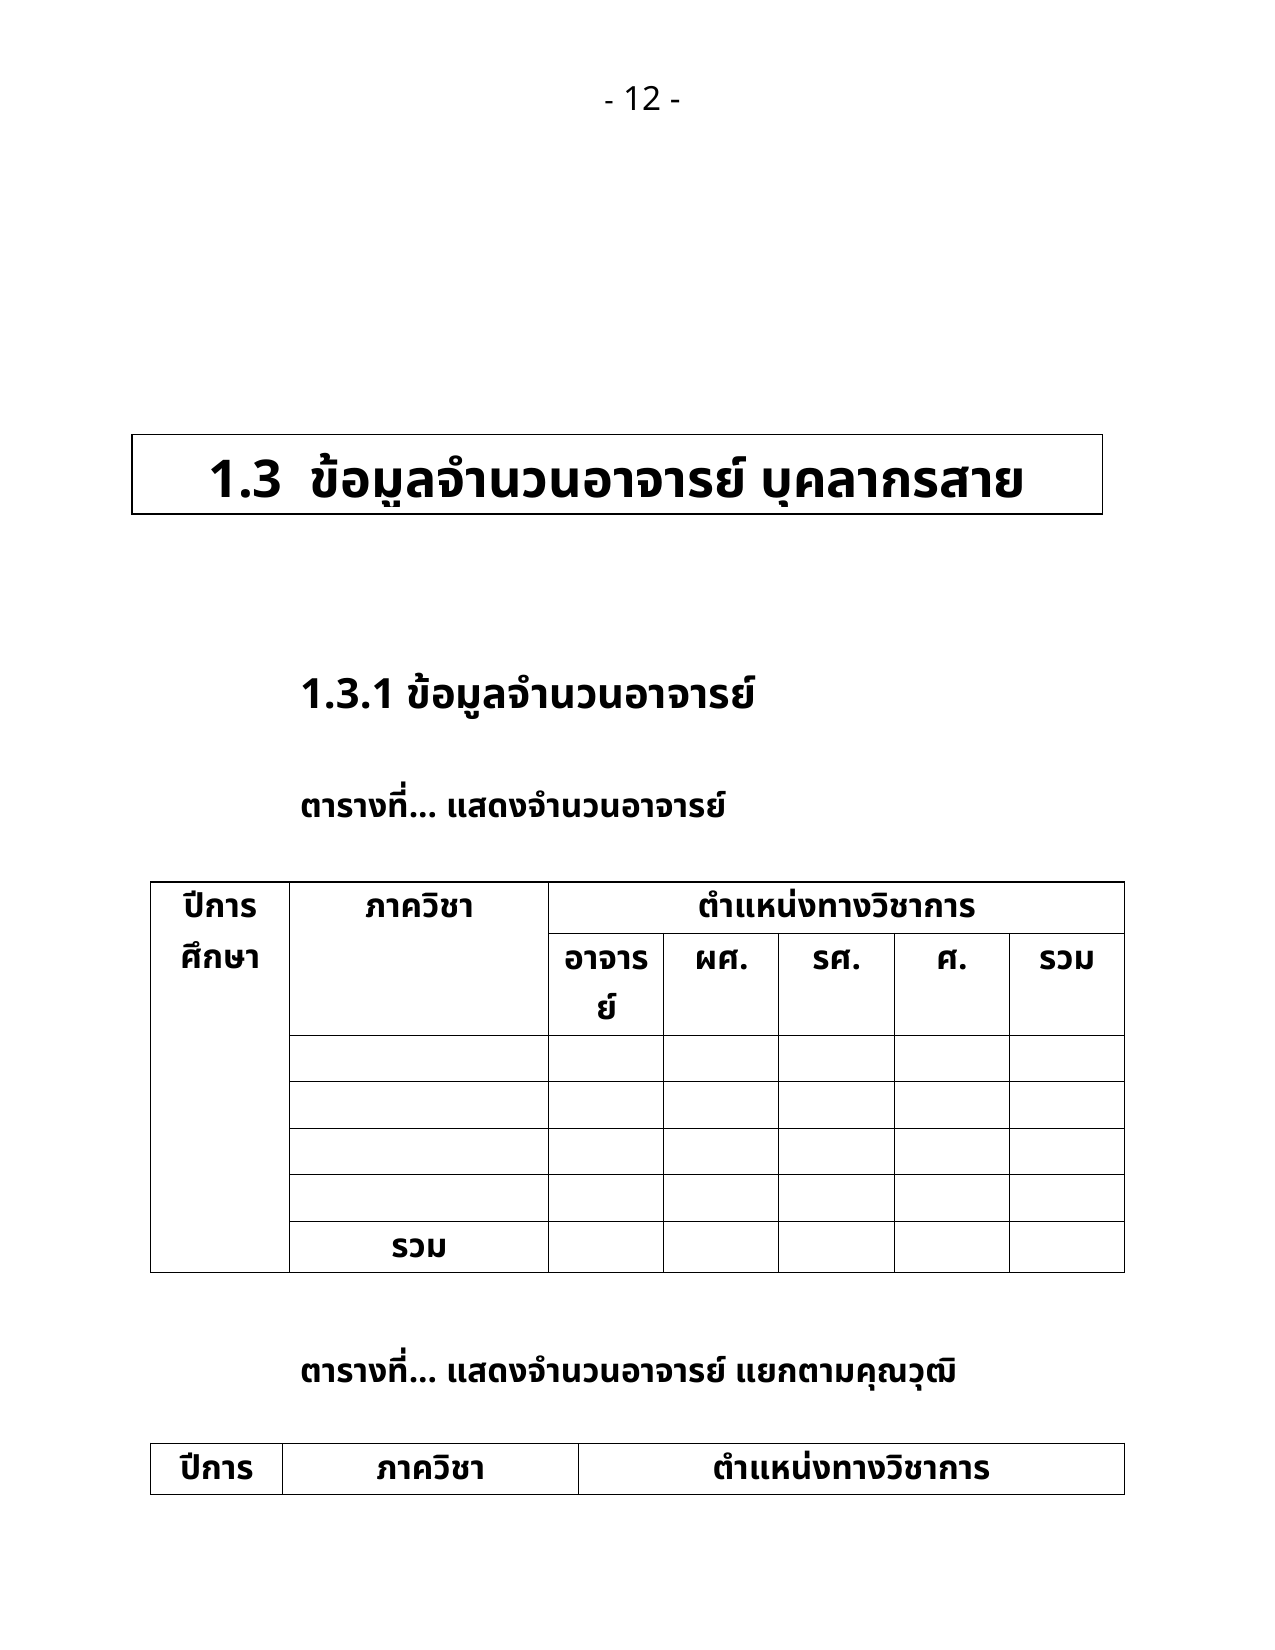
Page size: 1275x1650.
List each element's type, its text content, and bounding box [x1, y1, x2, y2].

table_cell [779, 1222, 894, 1272]
table_cell [895, 1082, 1009, 1128]
table_cell [290, 1082, 548, 1128]
table_cell [664, 1175, 778, 1221]
table_cell [549, 1129, 663, 1174]
table_cell [895, 1175, 1009, 1221]
table_cell [664, 1129, 778, 1174]
table_header ตำแหน่งทางวิชาการ [579, 1444, 1124, 1494]
table_cell [779, 1175, 894, 1221]
table_cell [549, 1222, 663, 1272]
table_cell [779, 1129, 894, 1174]
table_cell รศ. [779, 934, 894, 1035]
text ตารางที่... แสดงจำนวนอาจารย์ แยกตามคุณวุฒิ [300, 1347, 1125, 1397]
table_cell [549, 1036, 663, 1081]
table_header ตำแหน่งทางวิชาการ [549, 883, 1124, 933]
table_cell [895, 1222, 1009, 1272]
table_header ปีการศึกษา [151, 883, 289, 1272]
table_cell รวม [290, 1222, 548, 1272]
table_cell อาจารย์ [549, 934, 663, 1035]
table_header ภาควิชา [283, 1444, 578, 1494]
table_cell [779, 1082, 894, 1128]
table_cell [664, 1222, 778, 1272]
table_cell [549, 1082, 663, 1128]
table_cell [779, 1036, 894, 1081]
table_header ปีการศึกษา [151, 1444, 282, 1494]
table_cell ศ. [895, 934, 1009, 1035]
table_header ภาควิชา [290, 883, 548, 1035]
table_cell [1010, 1036, 1124, 1081]
text ตารางที่... แสดงจำนวนอาจารย์ [225, 781, 1125, 832]
table_cell [664, 1082, 778, 1128]
table_cell [1010, 1175, 1124, 1221]
table_cell [290, 1175, 548, 1221]
table_cell รวม [1010, 934, 1124, 1035]
table_cell [1010, 1129, 1124, 1174]
table_cell [1010, 1222, 1124, 1272]
text 1.3.1 ข้อมูลจำนวนอาจารย์ [225, 664, 1125, 727]
table_cell [290, 1129, 548, 1174]
table_cell ผศ. [664, 934, 778, 1035]
table_cell [895, 1129, 1009, 1174]
table_cell [290, 1036, 548, 1081]
table_cell [549, 1175, 663, 1221]
table_cell [895, 1036, 1009, 1081]
table_cell [1010, 1082, 1124, 1128]
table_cell [664, 1036, 778, 1081]
